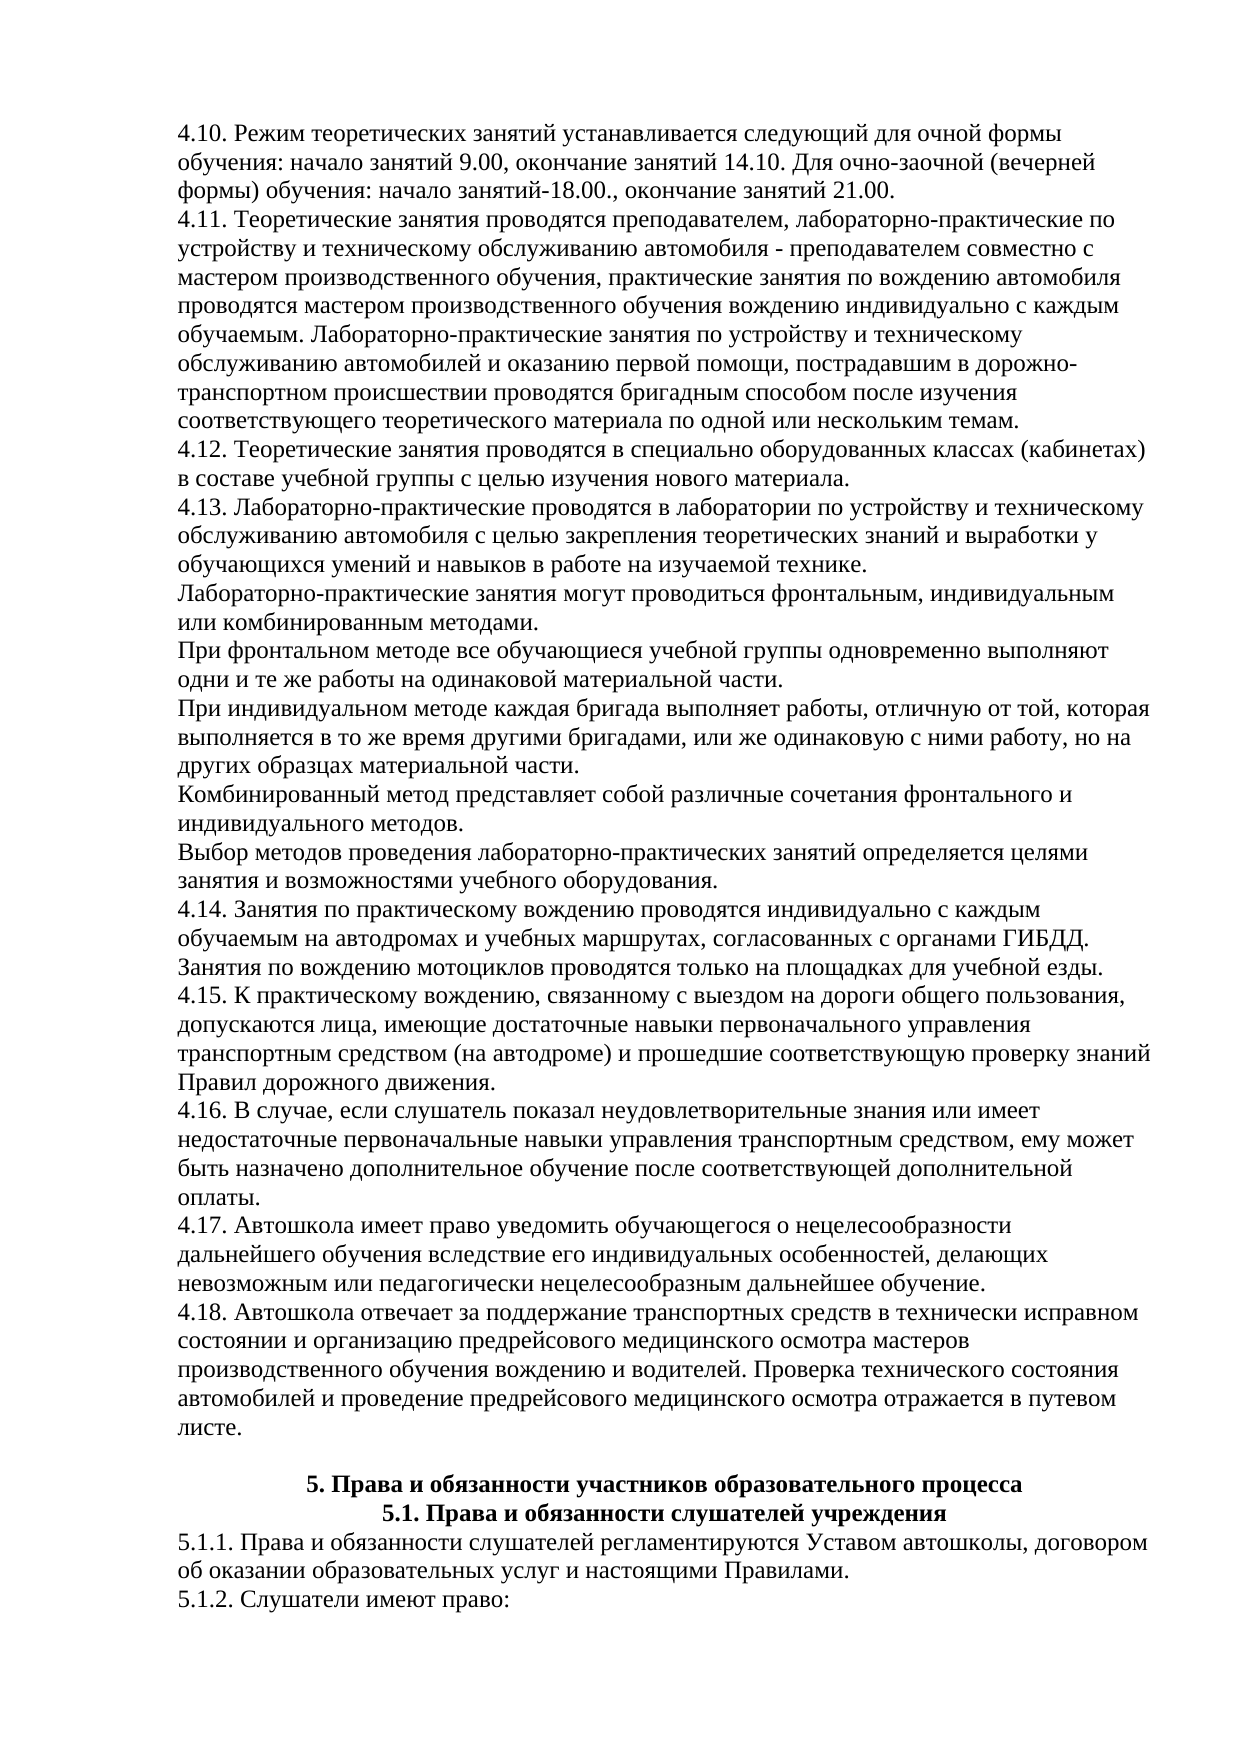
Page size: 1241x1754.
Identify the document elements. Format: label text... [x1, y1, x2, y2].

text 5. Права и обязанности участников образовательного процесса [177, 1469, 1152, 1498]
text 4.12. Теоретические занятия проводятся в специально оборудованных классах (кабинетах) в составе учебной группы с целью изучения нового материала. [177, 434, 1152, 492]
text При индивидуальном методе каждая бригада выполняет работы, отличную от той, которая выполняется в то же время другими бригадами, или же одинаковую с ними работу, но на других образцах материальной части. [177, 693, 1152, 779]
text 4.10. Режим теоретических занятий устанавливается следующий для очной формы обучения: начало занятий 9.00, окончание занятий 14.10. Для очно-заочной (вечерней формы) обучения: начало занятий-18.00., окончание занятий 21.00. [177, 118, 1152, 204]
text 4.16. В случае, если слушатель показал неудовлетворительные знания или имеет недостаточные первоначальные навыки управления транспортным средством, ему может быть назначено дополнительное обучение после соответствующей дополнительной оплаты. [177, 1096, 1152, 1211]
text При фронтальном методе все обучающиеся учебной группы одновременно выполняют одни и те же работы на одинаковой материальной части. [177, 636, 1152, 693]
text 4.18. Автошкола отвечает за поддержание транспортных средств в технически исправном состоянии и организацию предрейсового медицинского осмотра мастеров производственного обучения вождению и водителей. Проверка технического состояния автомобилей и проведение предрейсового медицинского осмотра отражается в путевом листе. [177, 1297, 1152, 1441]
text Выбор методов проведения лабораторно-практических занятий определяется целями занятия и возможностями учебного оборудования. [177, 837, 1152, 894]
text 5.1. Права и обязанности слушателей учреждения [177, 1498, 1152, 1527]
text 4.15. К практическому вождению, связанному с выездом на дороги общего пользования, допускаются лица, имеющие достаточные навыки первоначального управления транспортным средством (на автодроме) и прошедшие соответствующую проверку знаний Правил дорожного движения. [177, 981, 1152, 1096]
text Комбинированный метод представляет собой различные сочетания фронтального и индивидуального методов. [177, 779, 1152, 837]
text 4.14. Занятия по практическому вождению проводятся индивидуально с каждым обучаемым на автодромах и учебных маршрутах, согласованных с органами ГИБДД. Занятия по вождению мотоциклов проводятся только на площадках для учебной езды. [177, 894, 1152, 981]
text 5.1.2. Слушатели имеют право: [177, 1584, 1152, 1613]
text 5.1.1. Права и обязанности слушателей регламентируются Уставом автошколы, договором об оказании образовательных услуг и настоящими Правилами. [177, 1527, 1152, 1584]
text 4.17. Автошкола имеет право уведомить обучающегося о нецелесообразности дальнейшего обучения вследствие его индивидуальных особенностей, делающих невозможным или педагогически нецелесообразным дальнейшее обучение. [177, 1211, 1152, 1297]
text 4.13. Лабораторно-практические проводятся в лаборатории по устройству и техническому обслуживанию автомобиля с целью закрепления теоретических знаний и выработки у обучающихся умений и навыков в работе на изучаемой технике. [177, 492, 1152, 578]
text 4.11. Теоретические занятия проводятся преподавателем, лабораторно-практические по устройству и техническому обслуживанию автомобиля - преподавателем совместно с мастером производственного обучения, практические занятия по вождению автомобиля проводятся мастером производственного обучения вождению индивидуально с каждым обучаемым. Лабораторно-практические занятия по устройству и техническому обслуживанию автомобилей и оказанию первой помощи, пострадавшим в дорожно-транспортном происшествии проводятся бригадным способом после изучения соответствующего теоретического материала по одной или нескольким темам. [177, 204, 1152, 434]
text Лабораторно-практические занятия могут проводиться фронтальным, индивидуальным или комбинированным методами. [177, 578, 1152, 636]
